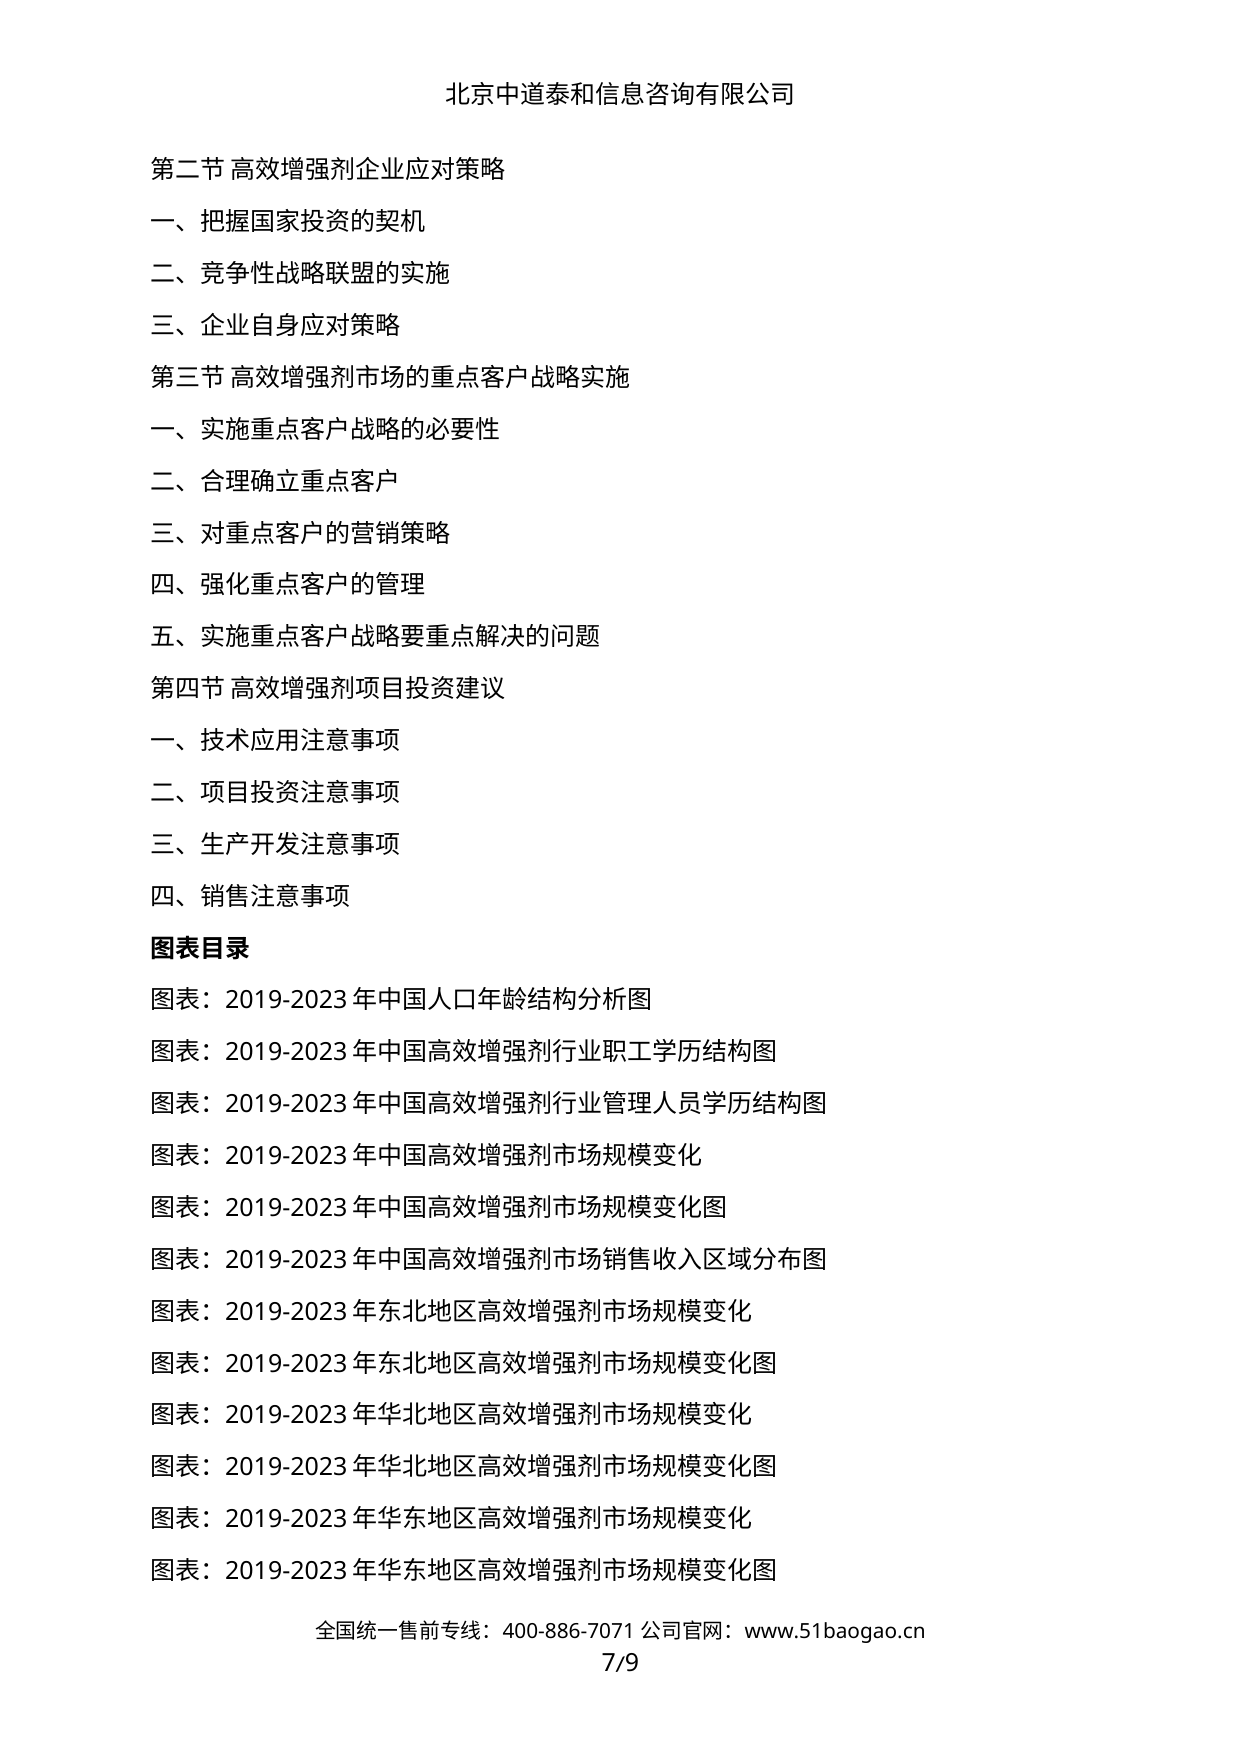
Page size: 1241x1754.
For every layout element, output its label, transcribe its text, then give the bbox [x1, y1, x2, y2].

text 第四节 高效增强剂项目投资建议 [150, 669, 1090, 705]
text 图表：2019-2023年中国高效增强剂行业管理人员学历结构图 [150, 1084, 1090, 1120]
text 图表：2019-2023年中国高效增强剂市场规模变化图 [150, 1187, 1090, 1224]
text 图表：2019-2023年东北地区高效增强剂市场规模变化图 [150, 1343, 1090, 1379]
text 三、生产开发注意事项 [150, 824, 1090, 861]
text 图表：2019-2023年中国高效增强剂行业职工学历结构图 [150, 1032, 1090, 1068]
text 第二节 高效增强剂企业应对策略 [150, 150, 1090, 186]
text 一、技术应用注意事项 [150, 721, 1090, 757]
text 三、企业自身应对策略 [150, 306, 1090, 342]
text 图表：2019-2023年中国高效增强剂市场销售收入区域分布图 [150, 1239, 1090, 1276]
text 图表：2019-2023年华东地区高效增强剂市场规模变化 [150, 1499, 1090, 1535]
text 图表：2019-2023年华东地区高效增强剂市场规模变化图 [150, 1551, 1090, 1587]
text 图表：2019-2023年中国人口年龄结构分析图 [150, 980, 1090, 1016]
text 图表：2019-2023年华北地区高效增强剂市场规模变化 [150, 1395, 1090, 1431]
text 五、实施重点客户战略要重点解决的问题 [150, 617, 1090, 653]
text 二、竞争性战略联盟的实施 [150, 254, 1090, 290]
text 二、项目投资注意事项 [150, 772, 1090, 809]
text 图表：2019-2023年东北地区高效增强剂市场规模变化 [150, 1291, 1090, 1327]
text 二、合理确立重点客户 [150, 461, 1090, 497]
text 图表目录 [150, 928, 1090, 964]
text 一、实施重点客户战略的必要性 [150, 409, 1090, 446]
text 一、把握国家投资的契机 [150, 202, 1090, 238]
text 三、对重点客户的营销策略 [150, 513, 1090, 549]
text 四、强化重点客户的管理 [150, 565, 1090, 601]
text 图表：2019-2023年中国高效增强剂市场规模变化 [150, 1136, 1090, 1172]
text 第三节 高效增强剂市场的重点客户战略实施 [150, 357, 1090, 394]
text 四、销售注意事项 [150, 876, 1090, 912]
text 图表：2019-2023年华北地区高效增强剂市场规模变化图 [150, 1447, 1090, 1483]
